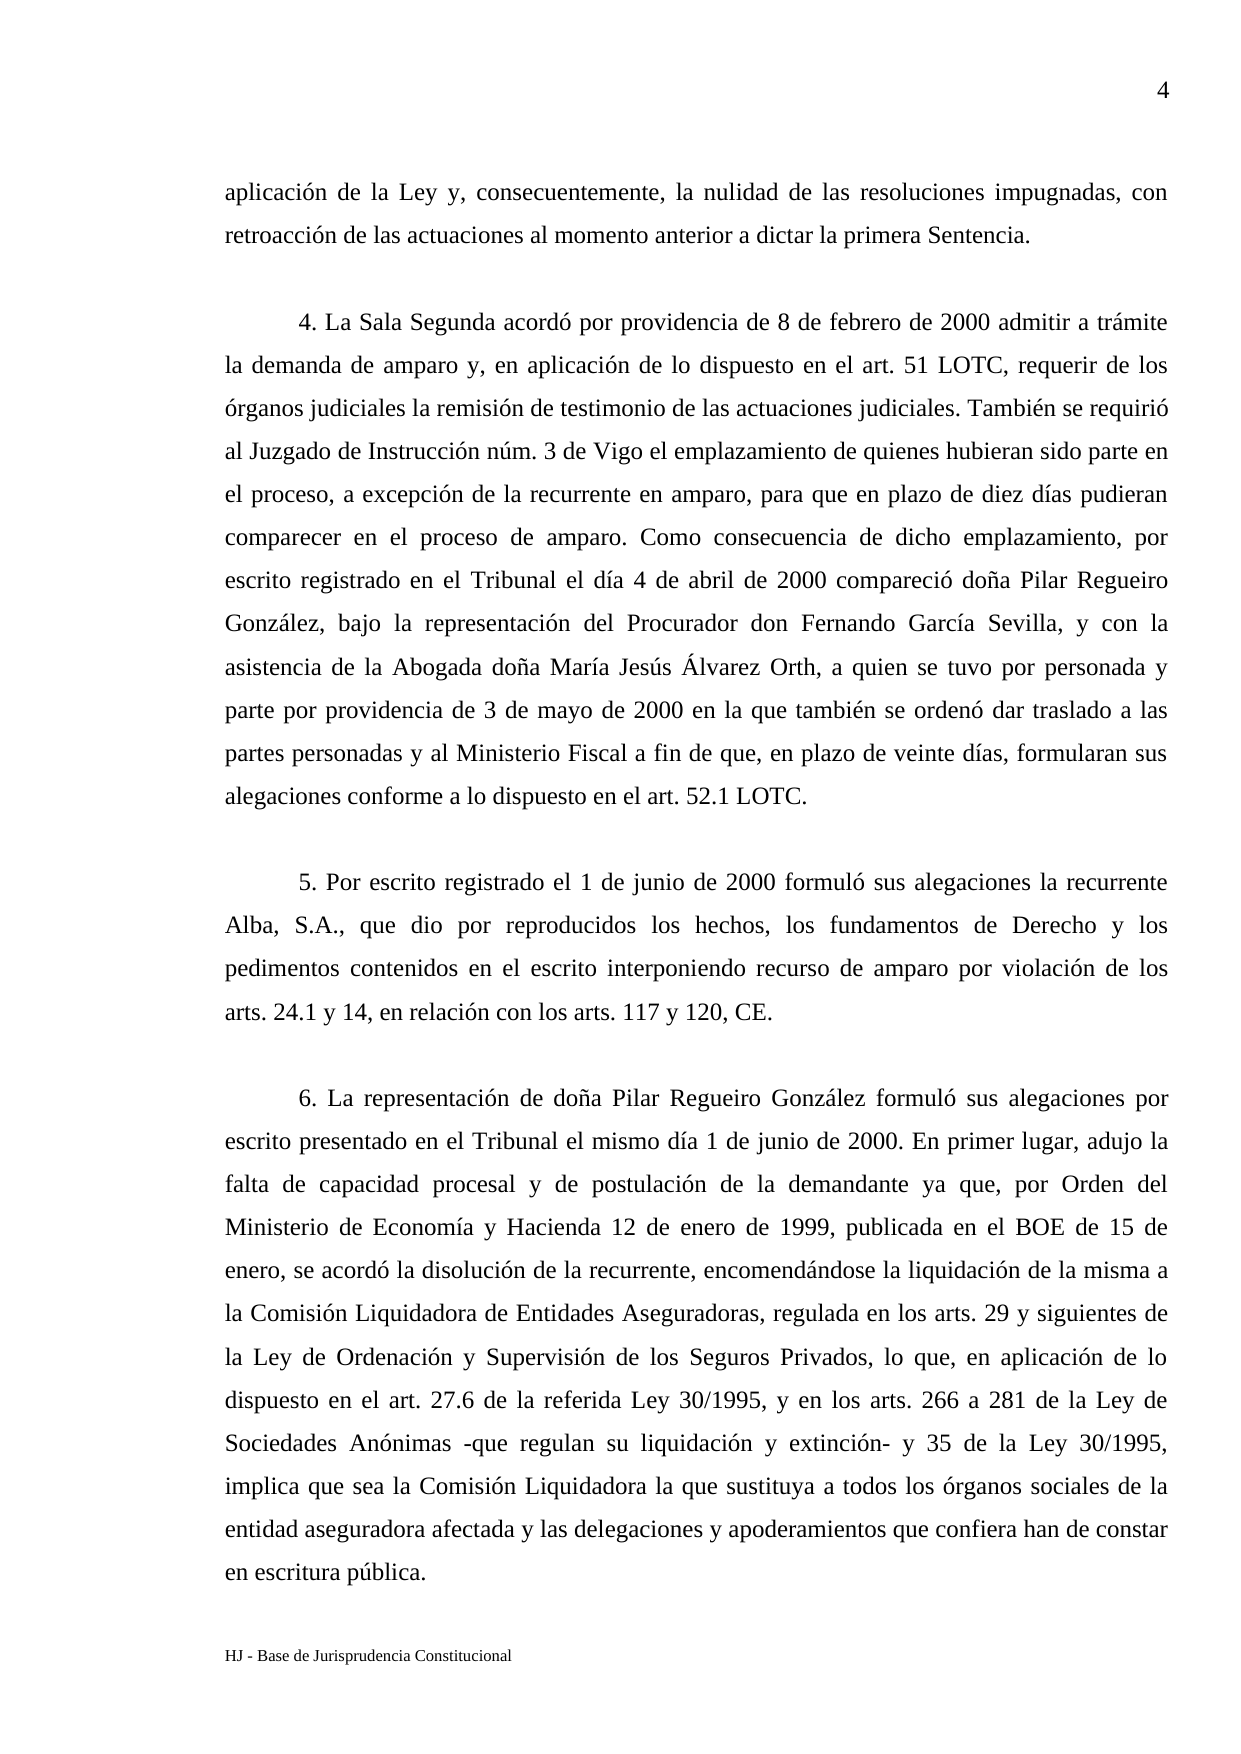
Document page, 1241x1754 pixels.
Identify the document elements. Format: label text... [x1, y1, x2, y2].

text 6. La representación de doña Pilar Regueiro González formuló sus alegaciones por escrito presentado en el Tribunal el mismo día 1 de junio de 2000. En primer lugar, adujo la falta de capacidad procesal y de postulación de la demandante ya que, por Orden del Ministerio de Economía y Hacienda 12 de enero de 1999, publicada en el BOE de 15 de enero, se acordó la disolución de la recurrente, encomendándose la liquidación de la misma a la Comisión Liquidadora de Entidades Aseguradoras, regulada en los arts. 29 y siguientes de la Ley de Ordenación y Supervisión de los Seguros Privados, lo que, en aplicación de lo dispuesto en el art. 27.6 de la referida Ley 30/1995, y en los arts. 266 a 281 de la Ley de Sociedades Anónimas -que regulan su liquidación y extinción- y 35 de la Ley 30/1995, implica que sea la Comisión Liquidadora la que sustituya a todos los órganos sociales de la entidad aseguradora afectada y las delegaciones y apoderamientos que confiera han de constar en escritura pública. [224, 1083, 1169, 1586]
text 4. La Sala Segunda acordó por providencia de 8 de febrero de 2000 admitir a trámite la demanda de amparo y, en aplicación de lo dispuesto en el art. 51 LOTC, requerir de los órganos judiciales la remisión de testimonio de las actuaciones judiciales. También se requirió al Juzgado de Instrucción núm. 3 de Vigo el emplazamiento de quienes hubieran sido parte en el proceso, a excepción de la recurrente en amparo, para que en plazo de diez días pudieran comparecer en el proceso de amparo. Como consecuencia de dicho emplazamiento, por escrito registrado en el Tribunal el día 4 de abril de 2000 compareció doña Pilar Regueiro González, bajo la representación del Procurador don Fernando García Sevilla, y con la asistencia de la Abogada doña María Jesús Álvarez Orth, a quien se tuvo por personada y parte por providencia de 3 de mayo de 2000 en la que también se ordenó dar traslado a las partes personadas y al Ministerio Fiscal a fin de que, en plazo de veinte días, formularan sus alegaciones conforme a lo dispuesto en el art. 52.1 LOTC. [224, 307, 1169, 810]
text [224, 177, 1169, 249]
text 5. Por escrito registrado el 1 de junio de 2000 formuló sus alegaciones la recurrente Alba, S.A., que dio por reproducidos los hechos, los fundamentos de Derecho y los pedimentos contenidos en el escrito interponiendo recurso de amparo por violación de los arts. 24.1 y 14, en relación con los arts. 117 y 120, CE. [224, 867, 1169, 1025]
